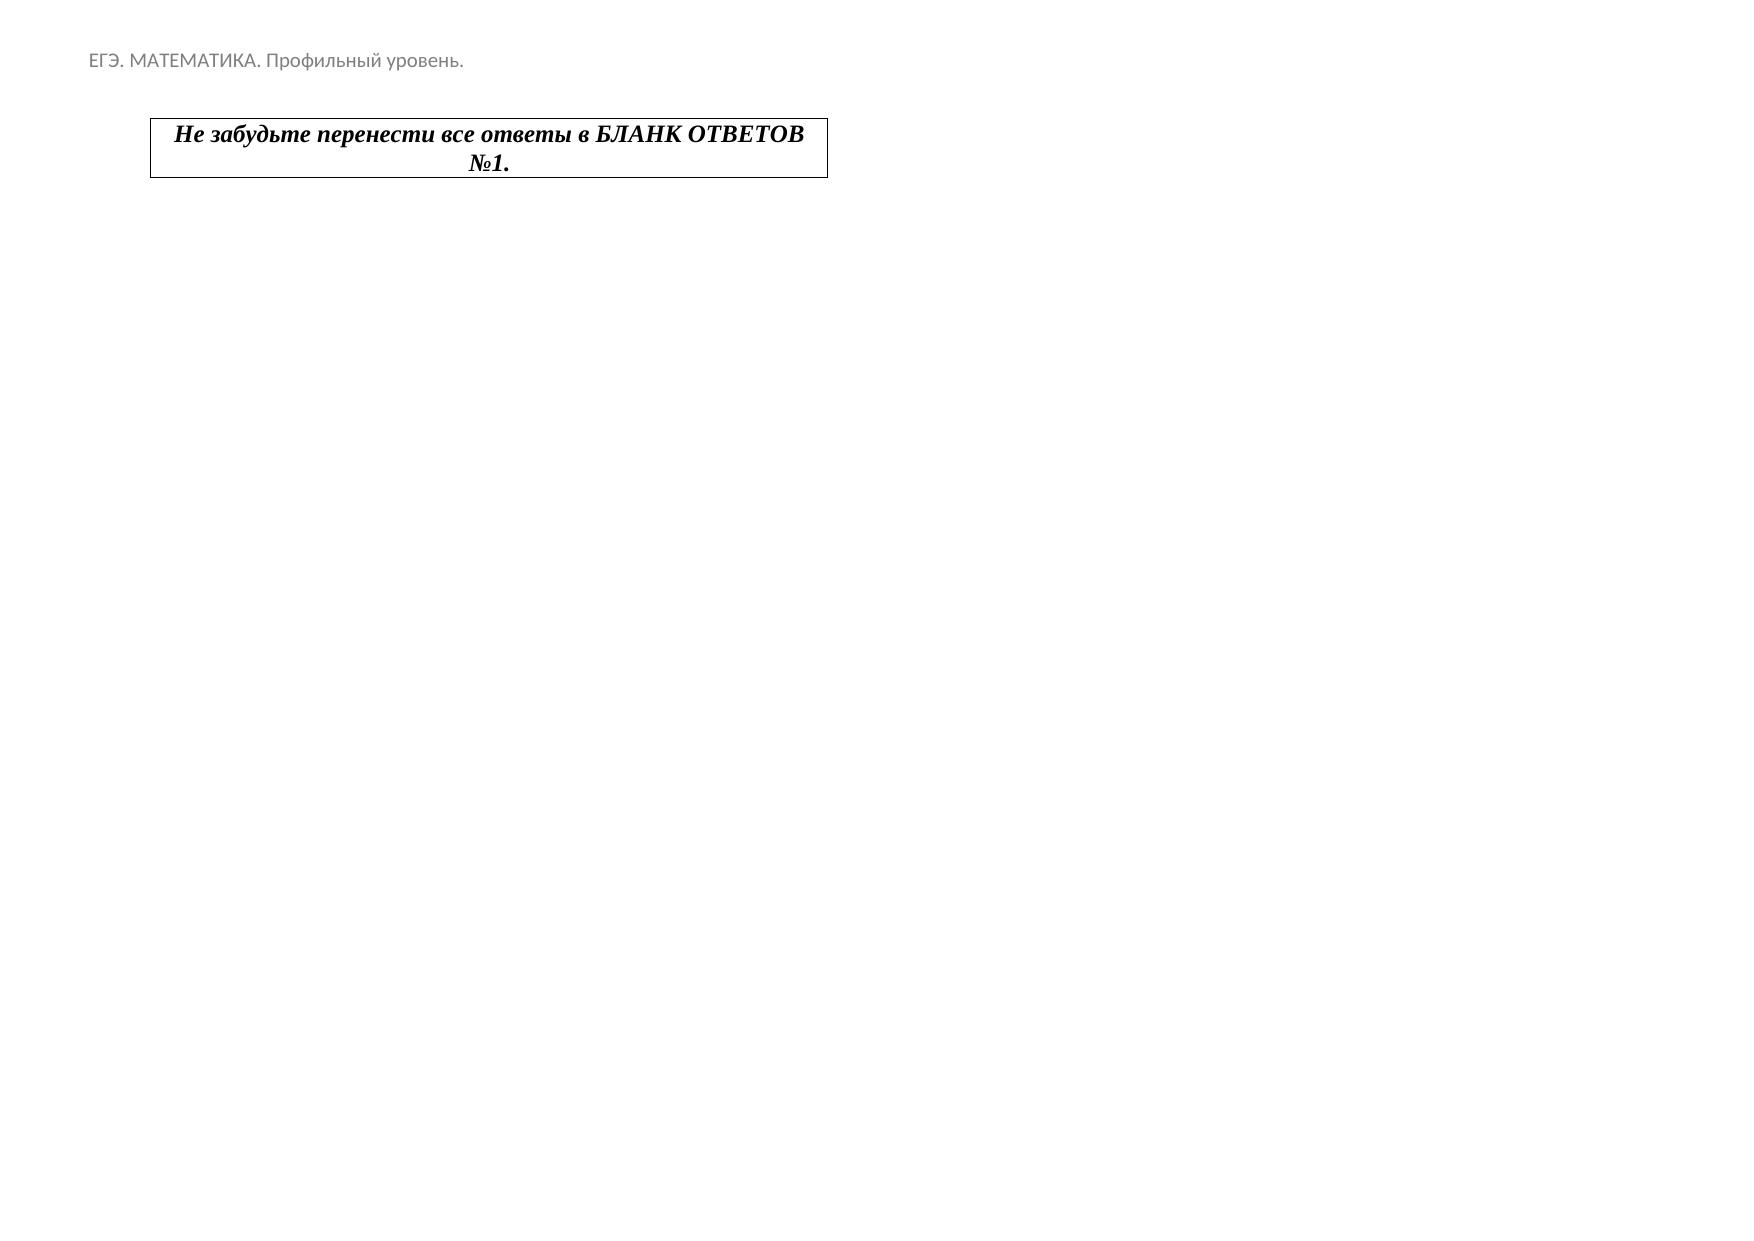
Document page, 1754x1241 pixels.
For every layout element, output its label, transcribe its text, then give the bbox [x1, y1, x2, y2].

table_header Не забудьте перенести все ответы в БЛАНК ОТВЕТОВ №1. [151, 119, 827, 177]
